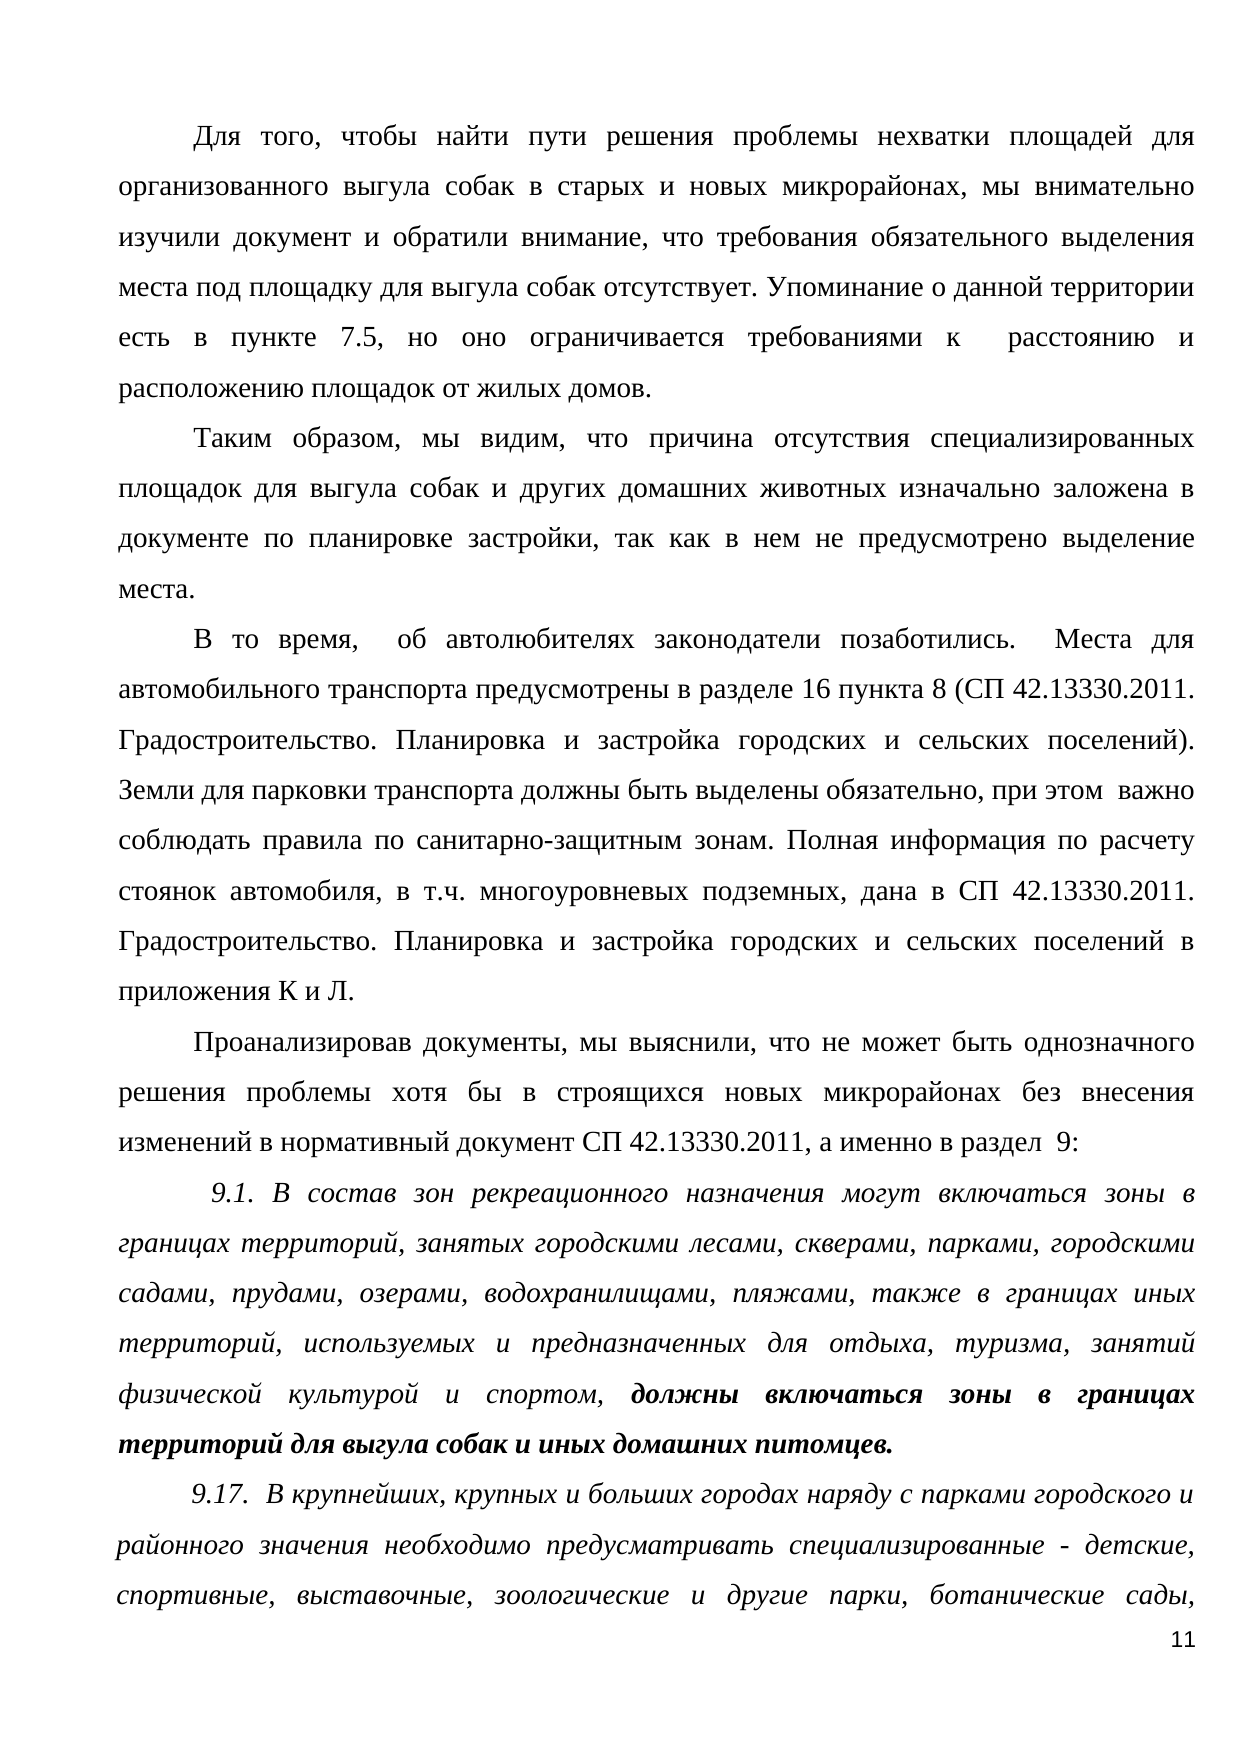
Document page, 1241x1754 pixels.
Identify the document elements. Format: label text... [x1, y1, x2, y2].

text Проанализировав документы, мы выяснили, что не может быть однозначного решения проблемы хотя бы в строящихся новых микрорайонах без внесения изменений в нормативный документ СП 42.13330.2011, а именно в раздел 9: [118, 1024, 1196, 1158]
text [116, 1477, 1196, 1611]
text 9.1. В состав зон рекреационного назначения могут включаться зоны в границах территорий, занятых городскими лесами, скверами, парками, городскими садами, прудами, озерами, водохранилищами, пляжами, также в границах иных территорий, используемых и предназначенных для отдыха, туризма, занятий физической культурой и спортом, должны включаться зоны в границах территорий для выгула собак и иных домашних питомцев. [118, 1175, 1196, 1460]
text Для того, чтобы найти пути решения проблемы нехватки площадей для организованного выгула собак в старых и новых микрорайонах, мы внимательно изучили документ и обратили внимание, что требования обязательного выделения места под площадку для выгула собак отсутствует. Упоминание о данной территории есть в пункте 7.5, но оно ограничивается требованиями к расстоянию и расположению площадок от жилых домов. [118, 118, 1196, 403]
text В то время, об автолюбителях законодатели позаботились. Места для автомобильного транспорта предусмотрены в разделе 16 пункта 8 (СП 42.13330.2011. Градостроительство. Планировка и застройка городских и сельских поселений). Земли для парковки транспорта должны быть выделены обязательно, при этом важно соблюдать правила по санитарно-защитным зонам. Полная информация по расчету стоянок автомобиля, в т.ч. многоуровневых подземных, дана в СП 42.13330.2011. Градостроительство. Планировка и застройка городских и сельских поселений в приложения К и Л. [118, 621, 1196, 1007]
text Таким образом, мы видим, что причина отсутствия специализированных площадок для выгула собак и других домашних животных изначально заложена в документе по планировке застройки, так как в нем не предусмотрено выделение места. [118, 420, 1196, 604]
